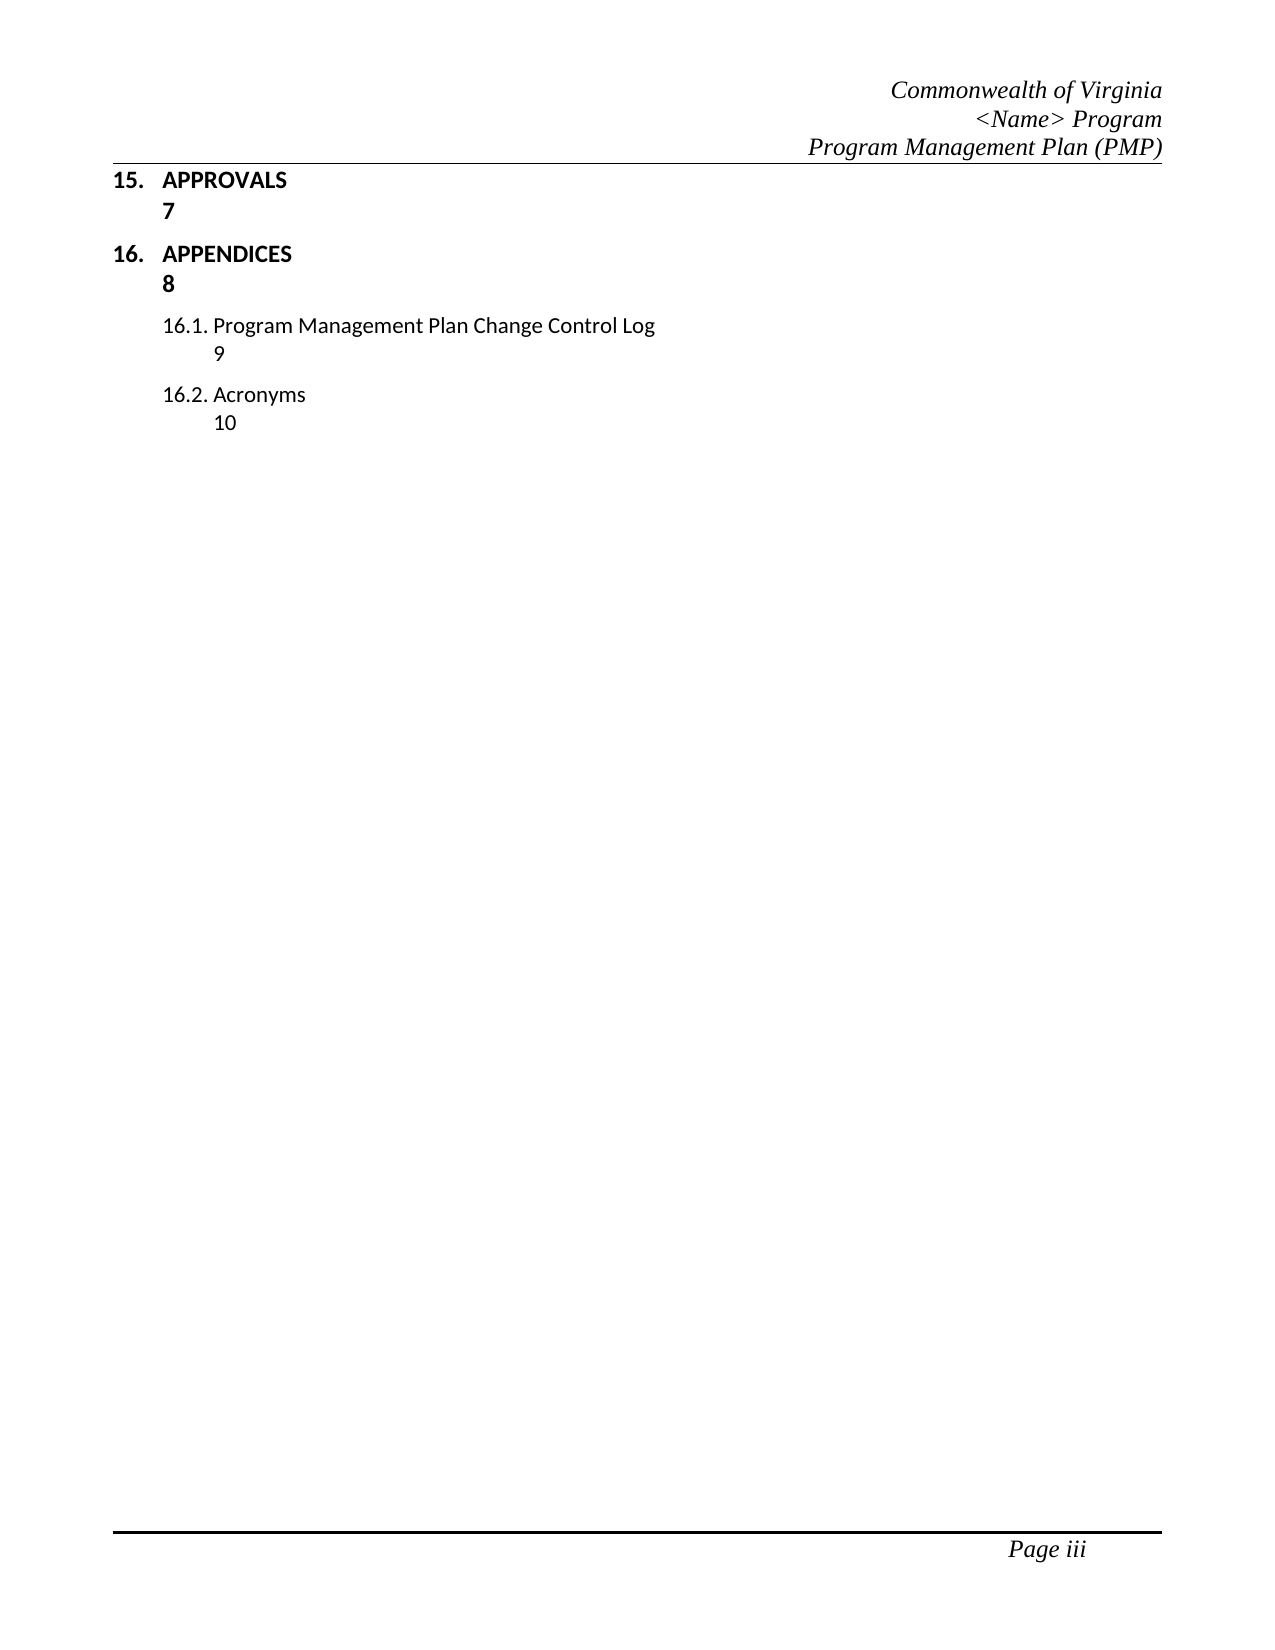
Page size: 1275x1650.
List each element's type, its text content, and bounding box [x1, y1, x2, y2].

text 16.2. Acronyms 10 [162, 380, 1162, 436]
text 16. Appendices 8 [112, 238, 1162, 299]
text 15. Approvals 7 [112, 164, 1162, 225]
text 16.1. Program Management Plan Change Control Log 9 [162, 311, 1162, 367]
